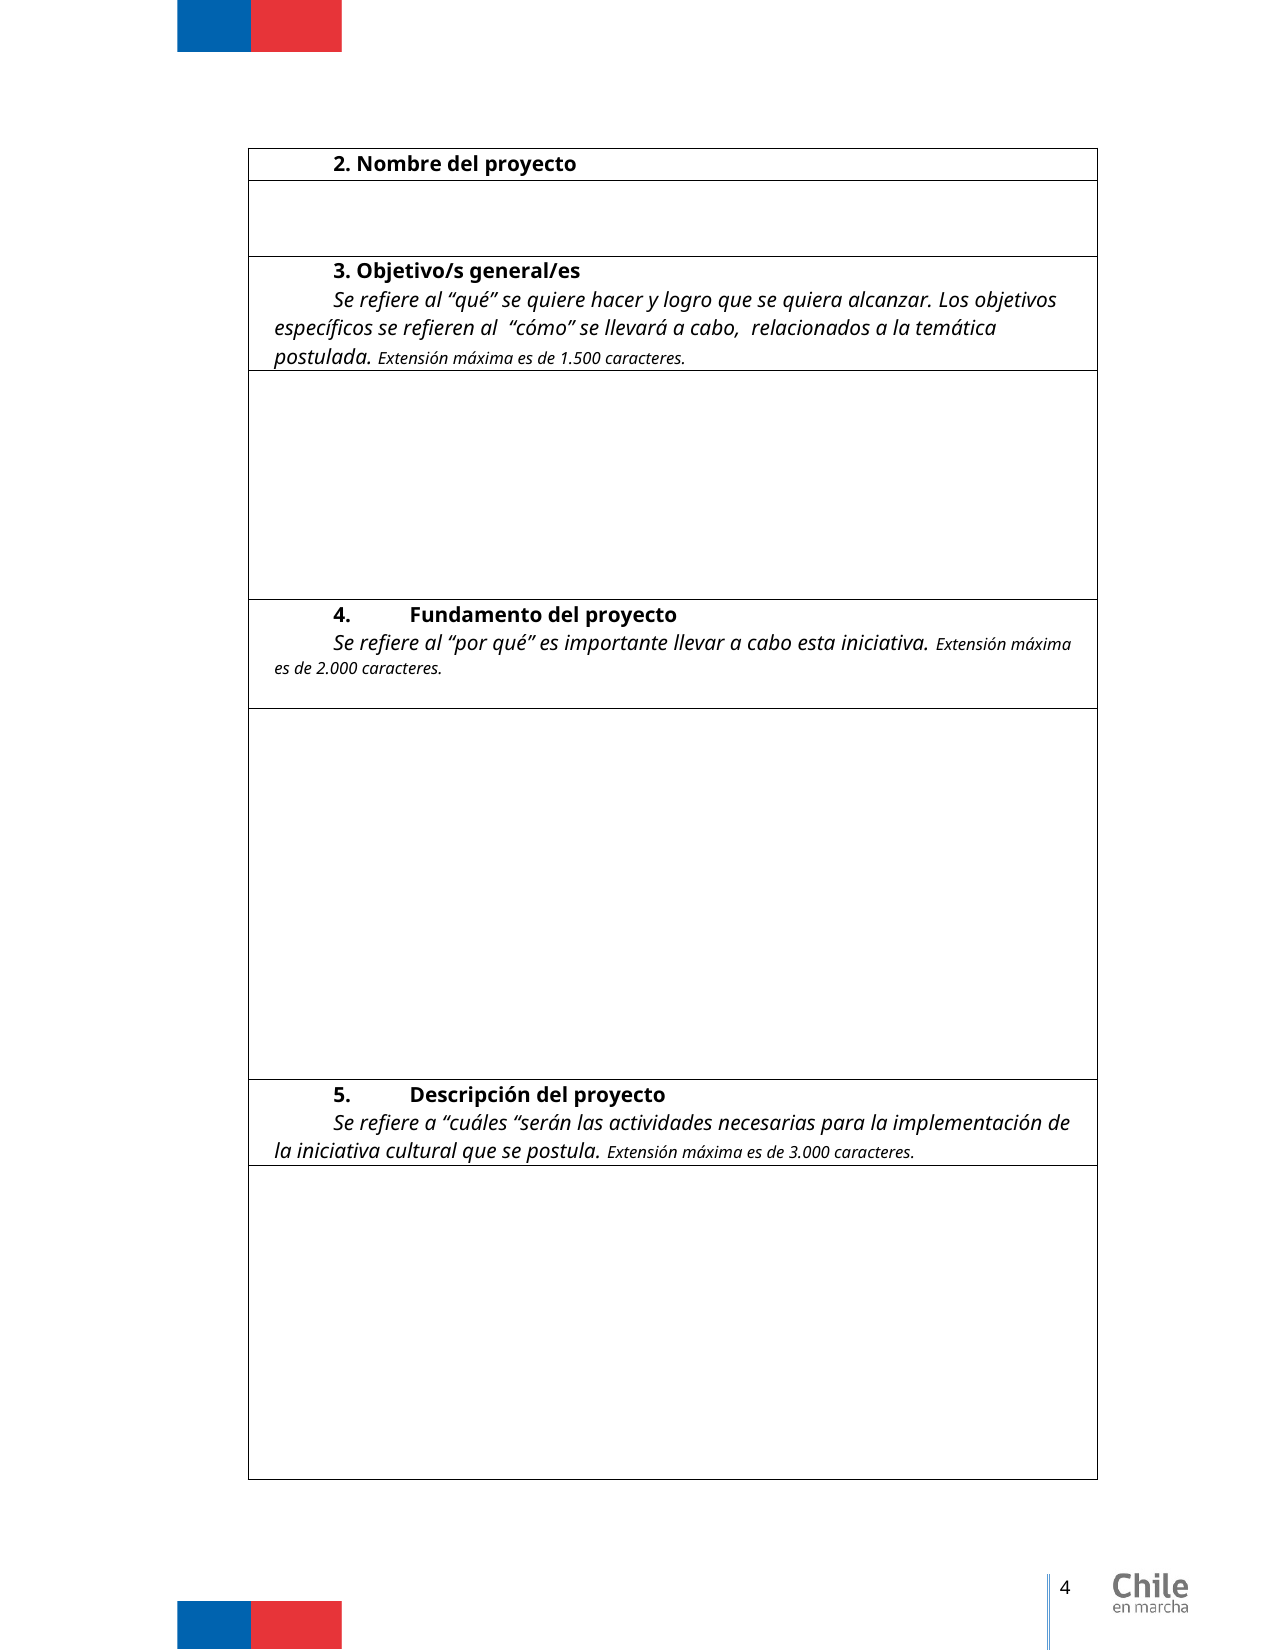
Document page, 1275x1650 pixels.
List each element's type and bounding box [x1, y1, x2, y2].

table_cell [249, 1080, 1097, 1165]
picture [1111, 1568, 1190, 1616]
picture [177, 0, 347, 52]
table_cell [249, 600, 1097, 708]
picture [177, 1601, 347, 1649]
table_cell [249, 709, 1097, 1079]
table_cell [249, 1166, 1097, 1479]
table_cell [249, 371, 1097, 599]
table_cell [249, 257, 1097, 370]
table_header [249, 149, 1097, 180]
table_cell [249, 181, 1097, 256]
